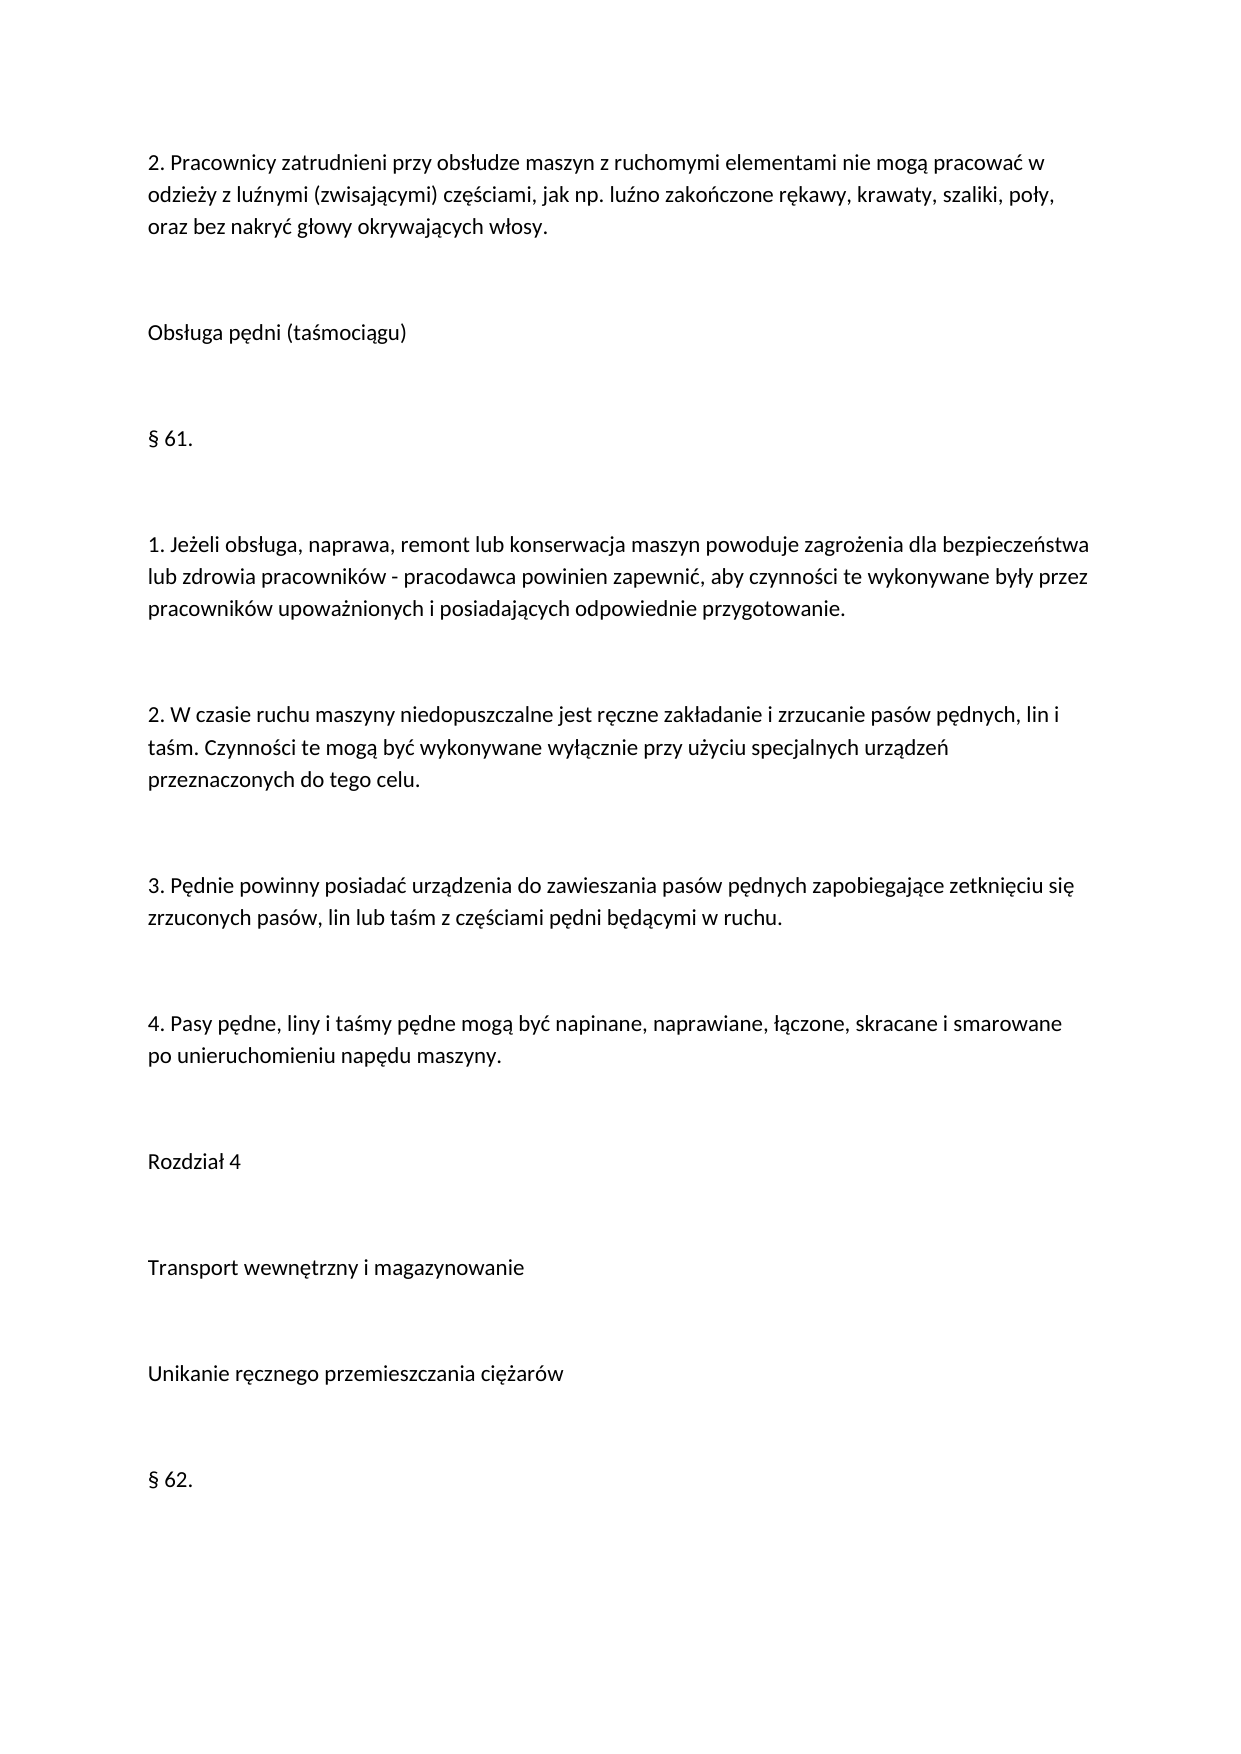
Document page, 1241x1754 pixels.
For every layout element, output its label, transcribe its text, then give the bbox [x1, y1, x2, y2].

text Transport wewnętrzny i magazynowanie [148, 1253, 1093, 1281]
text 2. W czasie ruchu maszyny niedopuszczalne jest ręczne zakładanie i zrzucanie pasów pędnych, lin i taśm. Czynności te mogą być wykonywane wyłącznie przy użyciu specjalnych urządzeń przeznaczonych do tego celu. [148, 701, 1093, 793]
text 2. Pracownicy zatrudnieni przy obsłudze maszyn z ruchomymi elementami nie mogą pracować w odzieży z luźnymi (zwisającymi) częściami, jak np. luźno zakończone rękawy, krawaty, szaliki, poły, oraz bez nakryć głowy okrywających włosy. [148, 148, 1093, 240]
text Obsługa pędni (taśmociągu) [148, 318, 1093, 346]
text § 61. [148, 424, 1093, 452]
text 4. Pasy pędne, liny i taśmy pędne mogą być napinane, naprawiane, łączone, skracane i smarowane po unieruchomieniu napędu maszyny. [148, 1009, 1093, 1069]
text Rozdział 4 [148, 1147, 1093, 1175]
text 3. Pędnie powinny posiadać urządzenia do zawieszania pasów pędnych zapobiegające zetknięciu się zrzuconych pasów, lin lub taśm z częściami pędni będącymi w ruchu. [148, 871, 1093, 931]
text Unikanie ręcznego przemieszczania ciężarów [148, 1359, 1093, 1387]
text 1. Jeżeli obsługa, naprawa, remont lub konserwacja maszyn powoduje zagrożenia dla bezpieczeństwa lub zdrowia pracowników - pracodawca powinien zapewnić, aby czynności te wykonywane były przez pracowników upoważnionych i posiadających odpowiednie przygotowanie. [148, 530, 1093, 622]
text § 62. [148, 1466, 1093, 1493]
